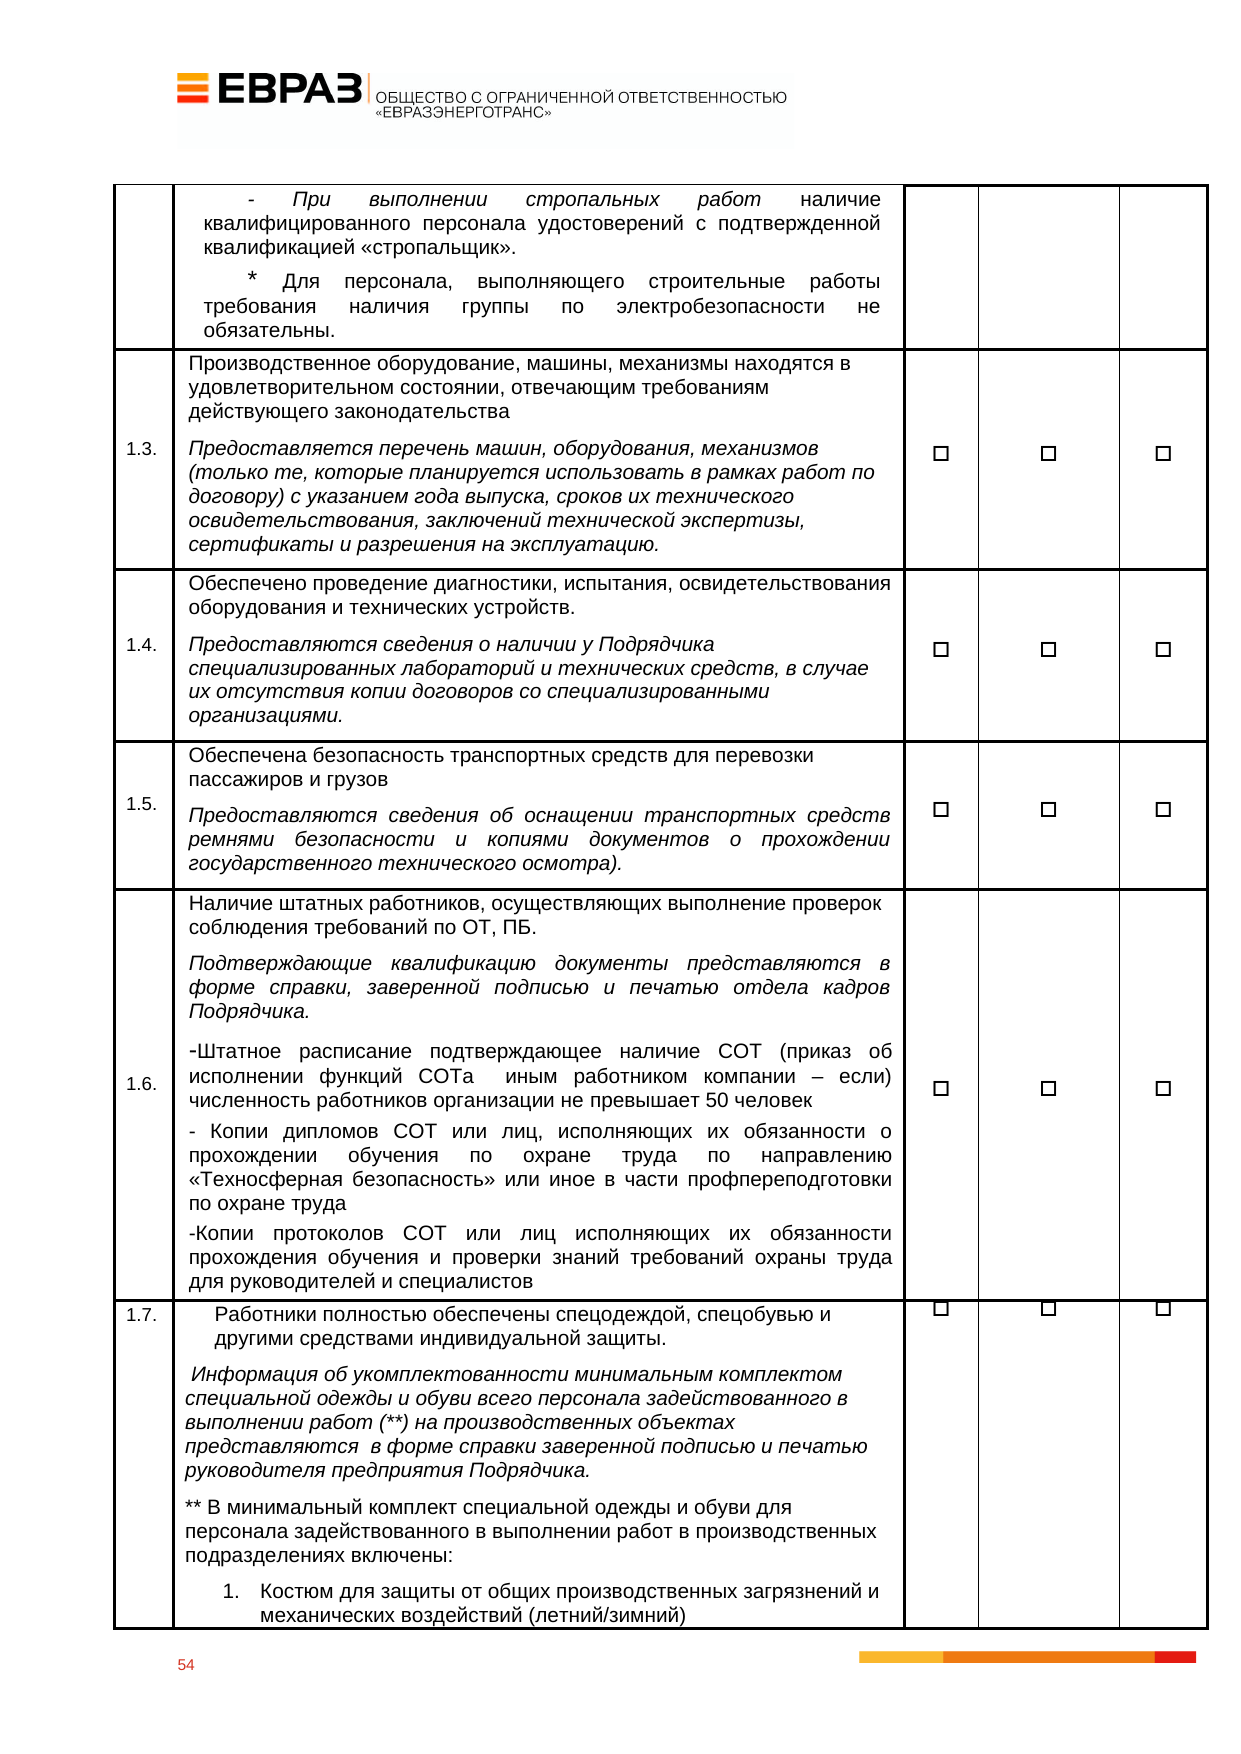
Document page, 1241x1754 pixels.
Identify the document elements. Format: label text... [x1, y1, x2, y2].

table_cell [116, 743, 172, 888]
table_cell Обеспечено проведение диагностики, испытания, освидетельствования оборудования и технических устройств. Предоставляются сведения о наличии у Подрядчика специализированных лабораторий и технических средств, в случае их отсутствия копии договоров со специализированными организациями. [175, 571, 903, 740]
table_cell [906, 571, 978, 740]
table_cell [1120, 571, 1206, 740]
table_cell [1120, 1302, 1206, 1627]
table_cell [979, 571, 1119, 740]
table_cell [1120, 743, 1206, 888]
table_cell [906, 187, 978, 348]
table_cell [979, 1302, 1119, 1627]
table_cell [906, 891, 978, 1299]
picture [177, 73, 795, 149]
table_cell [1120, 187, 1206, 348]
picture [857, 1650, 1197, 1663]
table_cell [116, 891, 172, 1299]
table_cell [116, 1302, 172, 1627]
table_cell [906, 351, 978, 568]
table_cell [979, 743, 1119, 888]
table_cell [116, 185, 172, 348]
table_cell [906, 743, 978, 888]
table_cell Обеспечена безопасность транспортных средств для перевозки пассажиров и грузов Предоставляются сведения об оснащении транспортных средств ремнями безопасности и копиями документов о прохождении государственного технического осмотра). [175, 743, 903, 888]
table_cell [116, 571, 172, 740]
table_cell Производственное оборудование, машины, механизмы находятся в удовлетворительном состоянии, отвечающим требованиям действующего законодательства Предоставляется перечень машин, оборудования, механизмов (только те, которые планируется использовать в рамках работ по договору) с указанием года выпуска, сроков их технического освидетельствования, заключений технической экспертизы, сертификаты и разрешения на эксплуатацию. [175, 351, 903, 568]
table_cell [116, 351, 172, 568]
table_cell [906, 1302, 978, 1627]
table_cell [1120, 351, 1206, 568]
table_cell [979, 891, 1119, 1299]
table_cell [979, 187, 1119, 348]
table_cell Наличие штатных работников, осуществляющих выполнение проверок соблюдения требований по ОТ, ПБ. Подтверждающие квалификацию документы представляются в форме справки, заверенной подписью и печатью отдела кадров Подрядчика. -Штатное расписание подтверждающее наличие СОТ (приказ об исполнении функций СОТа иным работником компании – если) численность работников организации не превышает 50 человек - Копии дипломов СОТ или лиц, исполняющих их обязанности о прохождении обучения по охране труда по направлению «Техносферная безопасность» или иное в части профпереподготовки по охране труда -Копии протоколов СОТ или лиц исполняющих их обязанности прохождения обучения и проверки знаний требований охраны труда для руководителей и специалистов [175, 891, 903, 1299]
table_cell [979, 351, 1119, 568]
table_cell [1120, 891, 1206, 1299]
